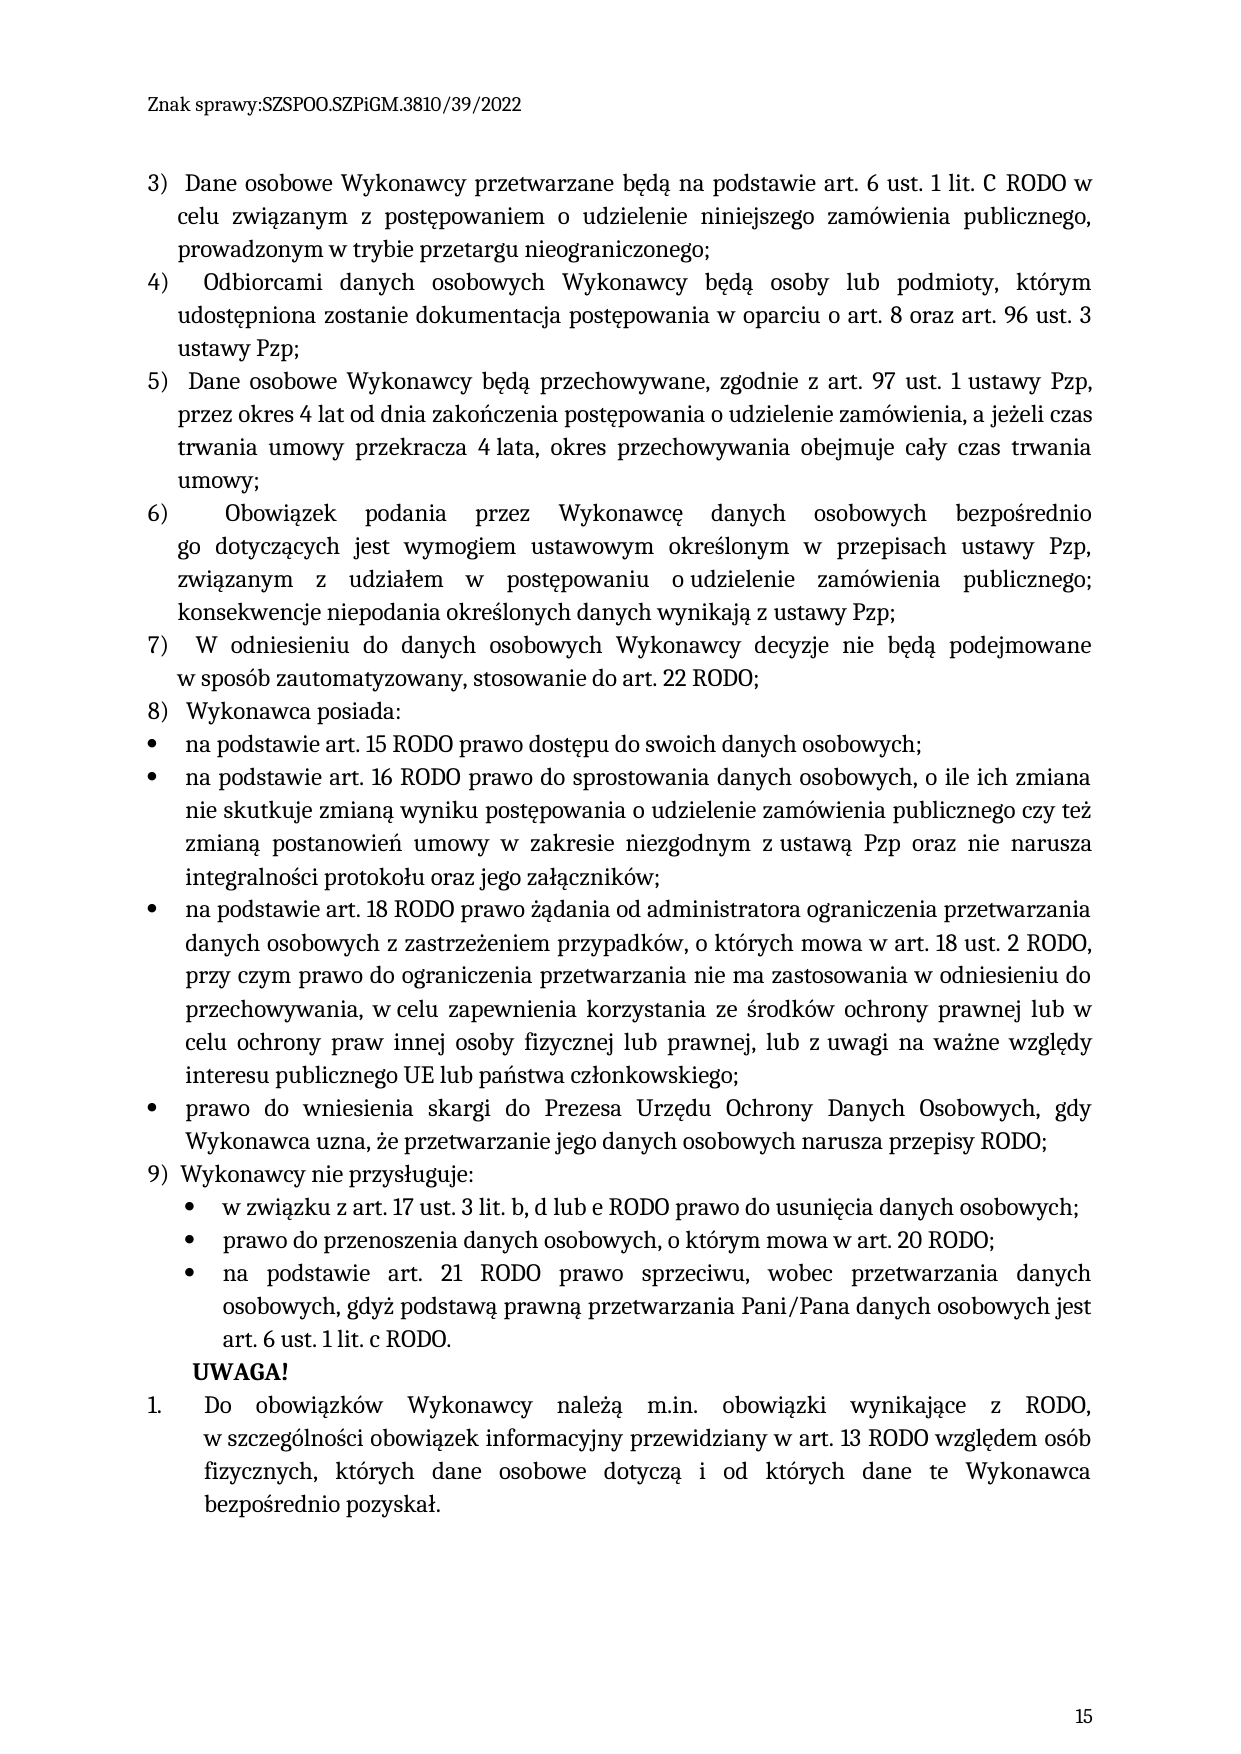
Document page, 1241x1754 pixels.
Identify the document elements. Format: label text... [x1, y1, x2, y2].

list Odbiorcami danych osobowych Wykonawcy będą osoby lub podmioty, którym udostępniona zostanie dokumentacja postępowania w oparciu o art. 8 oraz art. 96 ust. 3 ustawy Pzp; [148, 268, 1093, 363]
list Wykonawcy nie przysługuje: [148, 1159, 1093, 1188]
text UWAGA! [192, 1358, 1093, 1386]
list Wykonawca posiada: [148, 697, 1093, 726]
list Dane osobowe Wykonawcy przetwarzane będą na podstawie art. 6 ust. 1 lit. C RODO w celu związanym z postępowaniem o udzielenie niniejszego zamówienia publicznego, prowadzonym w trybie przetargu nieograniczonego; [148, 169, 1093, 264]
list Dane osobowe Wykonawcy będą przechowywane, zgodnie z art. 97 ust. 1 ustawy Pzp, przez okres 4 lat od dnia zakończenia postępowania o udzielenie zamówienia, a jeżeli czas trwania umowy przekracza 4 lata, okres przechowywania obejmuje cały czas trwania umowy; [148, 367, 1093, 495]
list prawo do wniesienia skargi do Prezesa Urzędu Ochrony Danych Osobowych, gdy Wykonawca uzna, że przetwarzanie jego danych osobowych narusza przepisy RODO; [148, 1093, 1093, 1155]
list na podstawie art. 16 RODO prawo do sprostowania danych osobowych, o ile ich zmiana nie skutkuje zmianą wyniku postępowania o udzielenie zamówienia publicznego czy też zmianą postanowień umowy w zakresie niezgodnym z ustawą Pzp oraz nie narusza integralności protokołu oraz jego załączników; [148, 763, 1093, 891]
list Obowiązek podania przez Wykonawcę danych osobowych bezpośrednio go dotyczących jest wymogiem ustawowym określonym w przepisach ustawy Pzp, związanym z udziałem w postępowaniu o udzielenie zamówienia publicznego; konsekwencje niepodania określonych danych wynikają z ustawy Pzp; [148, 499, 1093, 627]
list na podstawie art. 18 RODO prawo żądania od administratora ograniczenia przetwarzania danych osobowych z zastrzeżeniem przypadków, o których mowa w art. 18 ust. 2 RODO, przy czym prawo do ograniczenia przetwarzania nie ma zastosowania w odniesieniu do przechowywania, w celu zapewnienia korzystania ze środków ochrony prawnej lub w celu ochrony praw innej osoby fizycznej lub prawnej, lub z uwagi na ważne względy interesu publicznego UE lub państwa członkowskiego; [148, 895, 1093, 1089]
list Do obowiązków Wykonawcy należą m.in. obowiązki wynikające z RODO, w szczególności obowiązek informacyjny przewidziany w art. 13 RODO względem osób fizycznych, których dane osobowe dotyczą i od których dane te Wykonawca bezpośrednio pozyskał. [148, 1391, 1093, 1518]
list na podstawie art. 21 RODO prawo sprzeciwu, wobec przetwarzania danych osobowych, gdyż podstawą prawną przetwarzania Pani/Pana danych osobowych jest art. 6 ust. 1 lit. c RODO. [185, 1259, 1093, 1353]
list na podstawie art. 15 RODO prawo dostępu do swoich danych osobowych; [148, 730, 1093, 759]
list prawo do przenoszenia danych osobowych, o którym mowa w art. 20 RODO; [185, 1226, 1093, 1254]
list W odniesieniu do danych osobowych Wykonawcy decyzje nie będą podejmowane w sposób zautomatyzowany, stosowanie do art. 22 RODO; [148, 631, 1093, 693]
list w związku z art. 17 ust. 3 lit. b, d lub e RODO prawo do usunięcia danych osobowych; [185, 1193, 1093, 1221]
